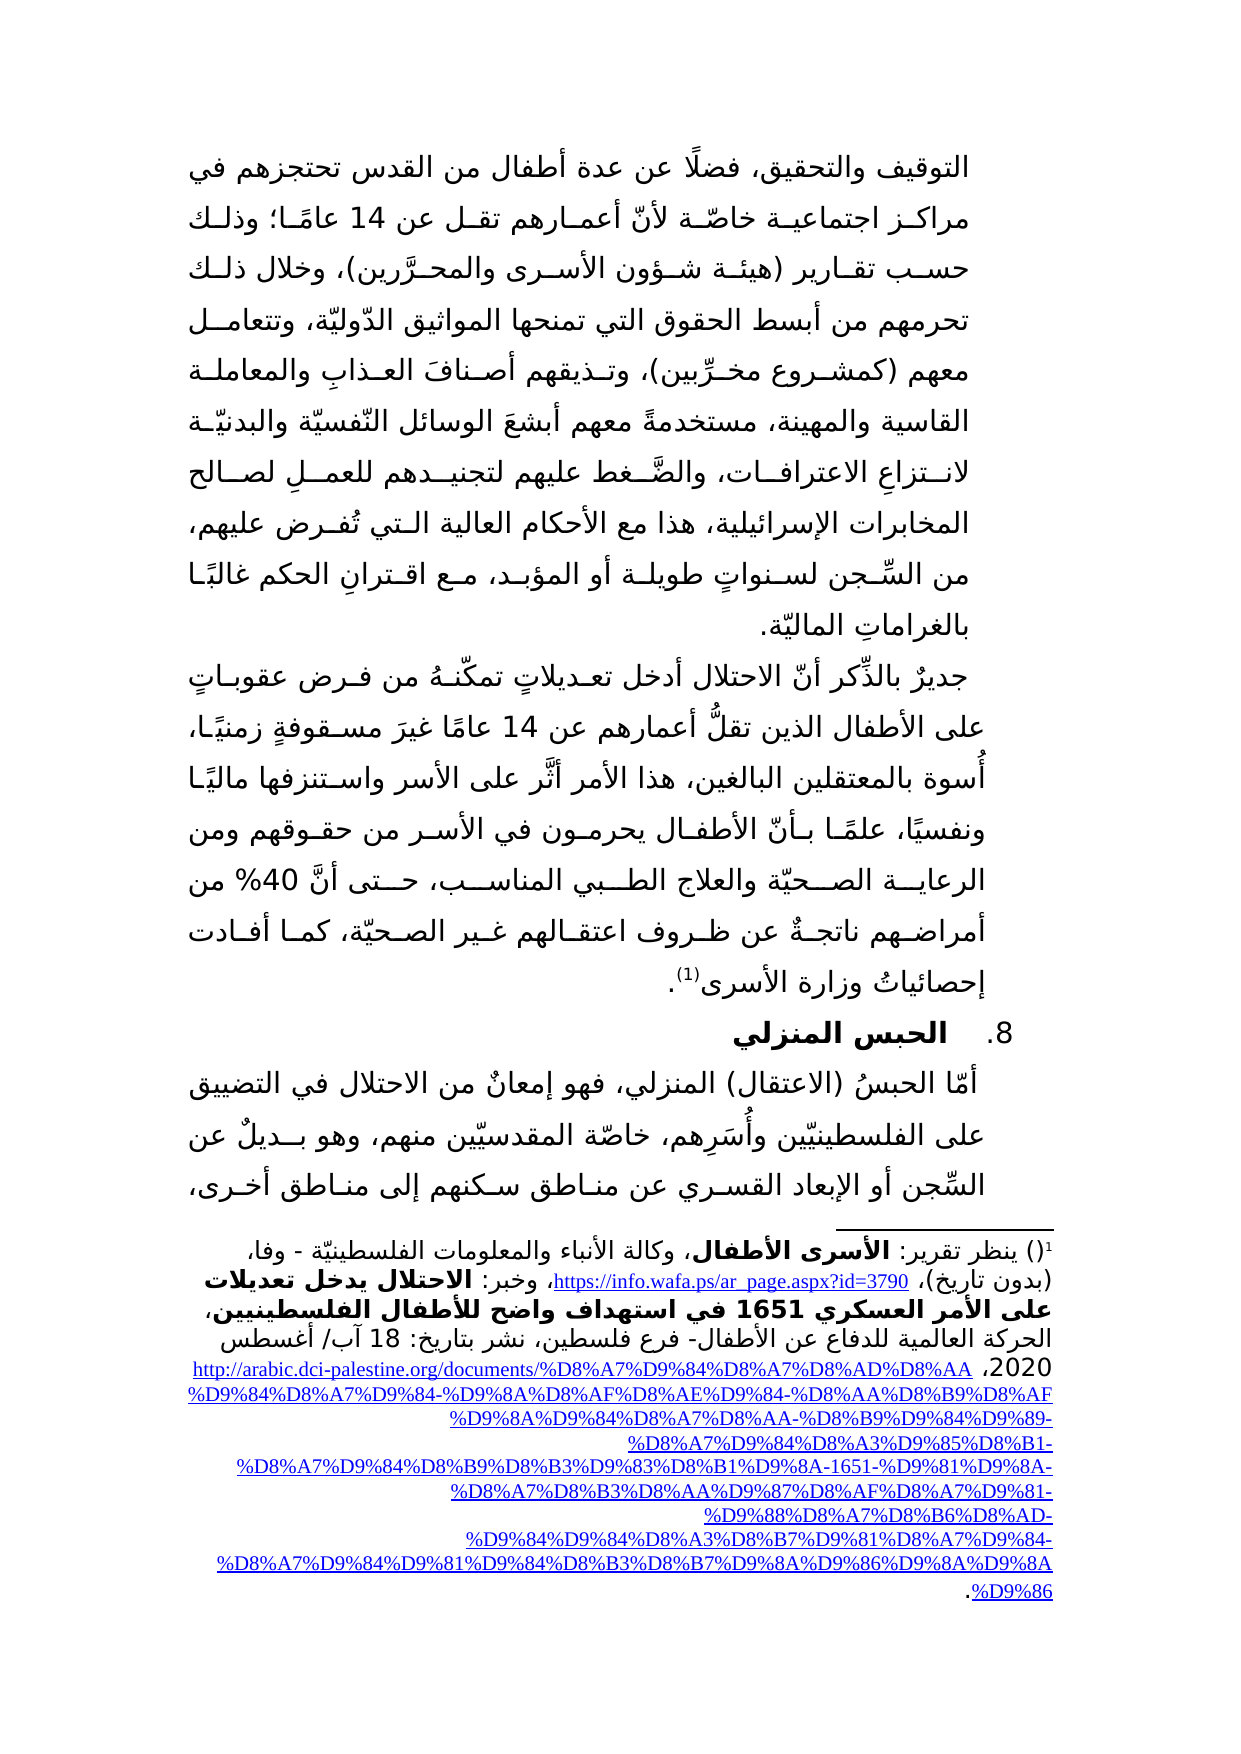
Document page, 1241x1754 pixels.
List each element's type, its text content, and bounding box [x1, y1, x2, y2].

list الحبس المنزلي [187, 1016, 986, 1050]
text جديرٌ بالذِّكر أنّ الاحتلال أدخل تعديلاتٍ تمكّنهُ من فرض عقوباتٍ على الأطفال الذين تقلُّ أعمارهم عن 14 عامًا غيرَ مسقوفةٍ زمنيًا، أُسوة بالمعتقلين البالغين، هذا الأمر أثَّر على الأسر واستنزفها ماليًا ونفسيًا، علمًا بأنّ الأطفال يحرمون في الأسر من حقوقهم ومن الرعاية الصحيّة والعلاج الطبي المناسب، حتى أنَّ 40% من أمراضهم ناتجةٌ عن ظروف اعتقالهم غير الصحيّة، كما أفادت إحصائياتُ وزارة الأسرى(). [187, 659, 986, 999]
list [187, 150, 970, 642]
text أمّا الحبسُ (الاعتقال) المنزلي، فهو إمعانٌ من الاحتلال في التضييق على الفلسطينيّين وأُسَرِهم، خاصّة المقدسيّين منهم، وهو بديلٌ عن السِّجن أو الإبعاد القسري عن مناطق سكنهم إلى مناطق أخرى، وللأمر وقعه الشّديد على الأسرة، ففي حال حبس الطِّفل منزليًا يمكث فتراتٍ محدّدة داخلَ البيت وبتعهّدِ أحد أفراد الأسرة، مما يحوّل البيوت إلى سجون، ويجعل من الآباءِ والأمهات سجّانينَ ومراقبين على أبنائهم، ويدفعهم لمنعهم من الخروج من البيت حتى للعلاج أو الدِّراسة تنفيذًا والتزامًا بقرار المحكمة الإسرائيليّة، هذا بالإضافة الى الغراماتِ الماليّة الباهظة(). [187, 1067, 986, 1203]
